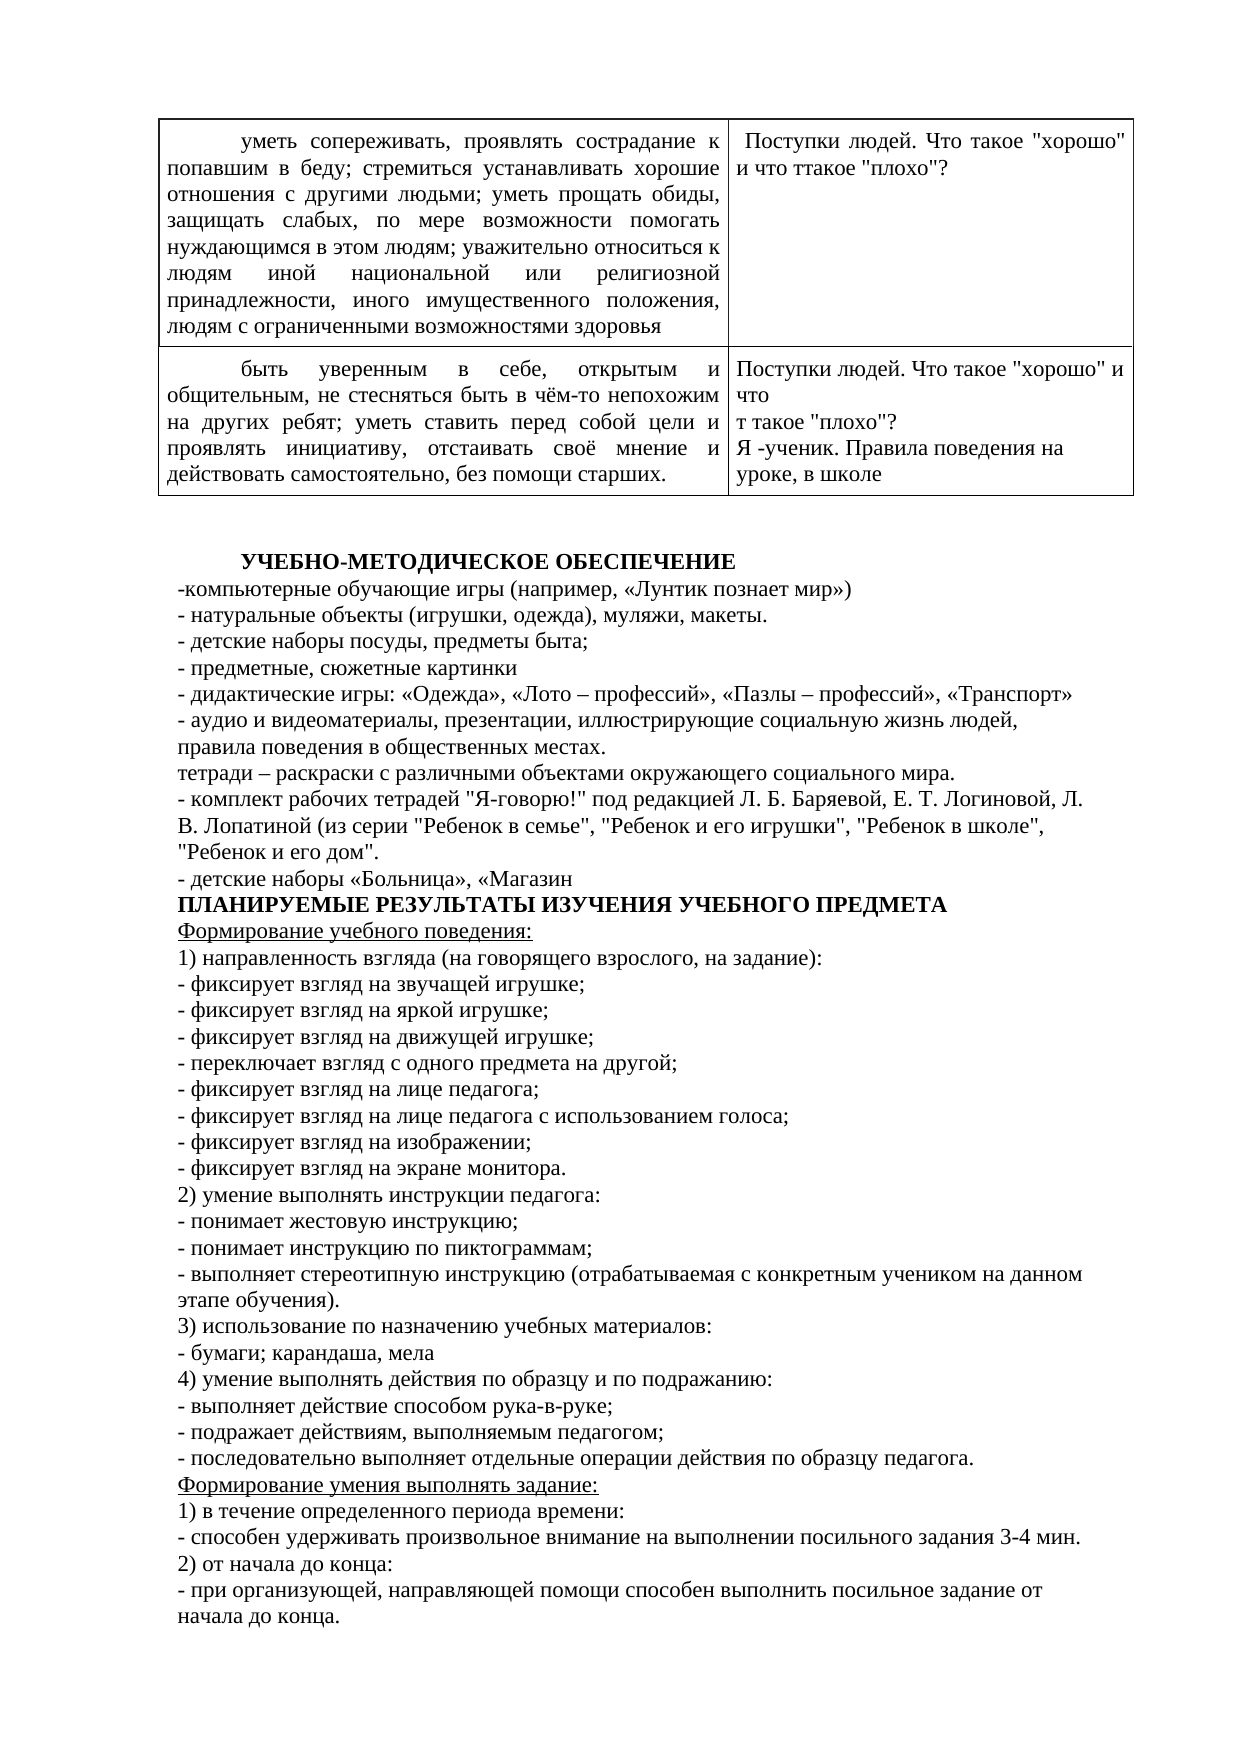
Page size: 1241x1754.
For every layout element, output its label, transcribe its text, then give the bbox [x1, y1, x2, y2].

text 1) направленность взгляда (на говорящего взрослого, на задание): [177, 944, 1152, 970]
text - последовательно выполняет отдельные операции действия по образцу педагога. [177, 1444, 1152, 1471]
text 2) умение выполнять инструкции педагога: [177, 1181, 1152, 1207]
text -компьютерные обучающие игры (например, «Лунтик познает мир») [177, 575, 1152, 601]
text - понимает инструкцию по пиктограммам; [177, 1233, 1152, 1260]
text - детские наборы посуды, предметы быта; [177, 627, 1152, 654]
text ПЛАНИРУЕМЫЕ РЕЗУЛЬТАТЫ ИЗУЧЕНИЯ УЧЕБНОГО ПРЕДМЕТА [177, 891, 1152, 917]
text - дидактические игры: «Одежда», «Лото – профессий», «Пазлы – профессий», «Транспорт» [177, 680, 1152, 706]
table_cell Поступки людей. Что такое "хорошо" и что ттакое "плохо"? [729, 120, 1133, 346]
text - комплект рабочих тетрадей "Я-говорю!" под редакцией Л. Б. Баряевой, Е. Т. Логиновой, Л. [177, 786, 1152, 812]
text правила поведения в общественных местах. [177, 733, 1152, 759]
table_cell Поступки людей. Что такое "хорошо" и что т такое "плохо"? Я -ученик. Правила поведения на уроке, в школе [729, 346, 1133, 494]
text Формирование умения выполнять задание: [177, 1471, 1152, 1497]
text 4) умение выполнять действия по образцу и по подражанию: [177, 1365, 1152, 1392]
text - при организующей, направляющей помощи способен выполнить посильное задание от [177, 1576, 1152, 1602]
text - детские наборы «Больница», «Магазин [177, 864, 1152, 891]
text - фиксирует взгляд на звучащей игрушке; [177, 970, 1152, 996]
text - фиксирует взгляд на движущей игрушке; [177, 1023, 1152, 1049]
text тетради – раскраски с различными объектами окружающего социального мира. [177, 759, 1152, 786]
text УЧЕБНО-МЕТОДИЧЕСКОЕ ОБЕСПЕЧЕНИЕ [177, 548, 1152, 575]
text - выполняет действие способом рука-в-руке; [177, 1392, 1152, 1418]
text - предметные, сюжетные картинки [177, 654, 1152, 680]
text - фиксирует взгляд на экране монитора. [177, 1154, 1152, 1181]
text - фиксирует взгляд на лице педагога с использованием голоса; [177, 1102, 1152, 1128]
text 1) в течение определенного периода времени: [177, 1497, 1152, 1523]
text - подражает действиям, выполняемым педагогом; [177, 1418, 1152, 1444]
text - фиксирует взгляд на изображении; [177, 1128, 1152, 1154]
text - фиксирует взгляд на яркой игрушке; [177, 996, 1152, 1023]
text - выполняет стереотипную инструкцию (отрабатываемая с конкретным учеником на данном [177, 1260, 1152, 1286]
text "Ребенок и его дом". [177, 838, 1152, 864]
text - фиксирует взгляд на лице педагога; [177, 1075, 1152, 1102]
text - способен удерживать произвольное внимание на выполнении посильного задания 3-4 мин. [177, 1523, 1152, 1550]
text - натуральные объекты (игрушки, одежда), муляжи, макеты. [177, 601, 1152, 627]
text 2) от начала до конца: [177, 1550, 1152, 1576]
text начала до конца. [177, 1602, 1152, 1629]
text В. Лопатиной (из серии "Ребенок в семье", "Ребенок и его игрушки", "Ребенок в школе", [177, 812, 1152, 838]
text - переключает взгляд с одного предмета на другой; [177, 1049, 1152, 1075]
text Формирование учебного поведения: [177, 917, 1152, 944]
table_cell уметь сопереживать, проявлять сострадание к попавшим в беду; стремиться устанавливать хорошие отношения с другими людьми; уметь прощать обиды, защищать слабых, по мере возможности помогать нуждающимся в этом людям; уважительно относиться к людям иной национальной или религиозной принадлежности, иного имущественного положения, людям с ограниченными возможностями здоровья [160, 120, 728, 346]
table_cell быть уверенным в себе, открытым и общительным, не стесняться быть в чём-то непохожим на других ребят; уметь ставить перед собой цели и проявлять инициативу, отстаивать своё мнение и действовать самостоятельно, без помощи старших. [159, 347, 728, 494]
text этапе обучения). [177, 1286, 1152, 1313]
text - аудио и видеоматериалы, презентации, иллюстрирующие социальную жизнь людей, [177, 706, 1152, 733]
text - бумаги; карандаша, мела [177, 1339, 1152, 1365]
text - понимает жестовую инструкцию; [177, 1207, 1152, 1233]
text 3) использование по назначению учебных материалов: [177, 1313, 1152, 1339]
